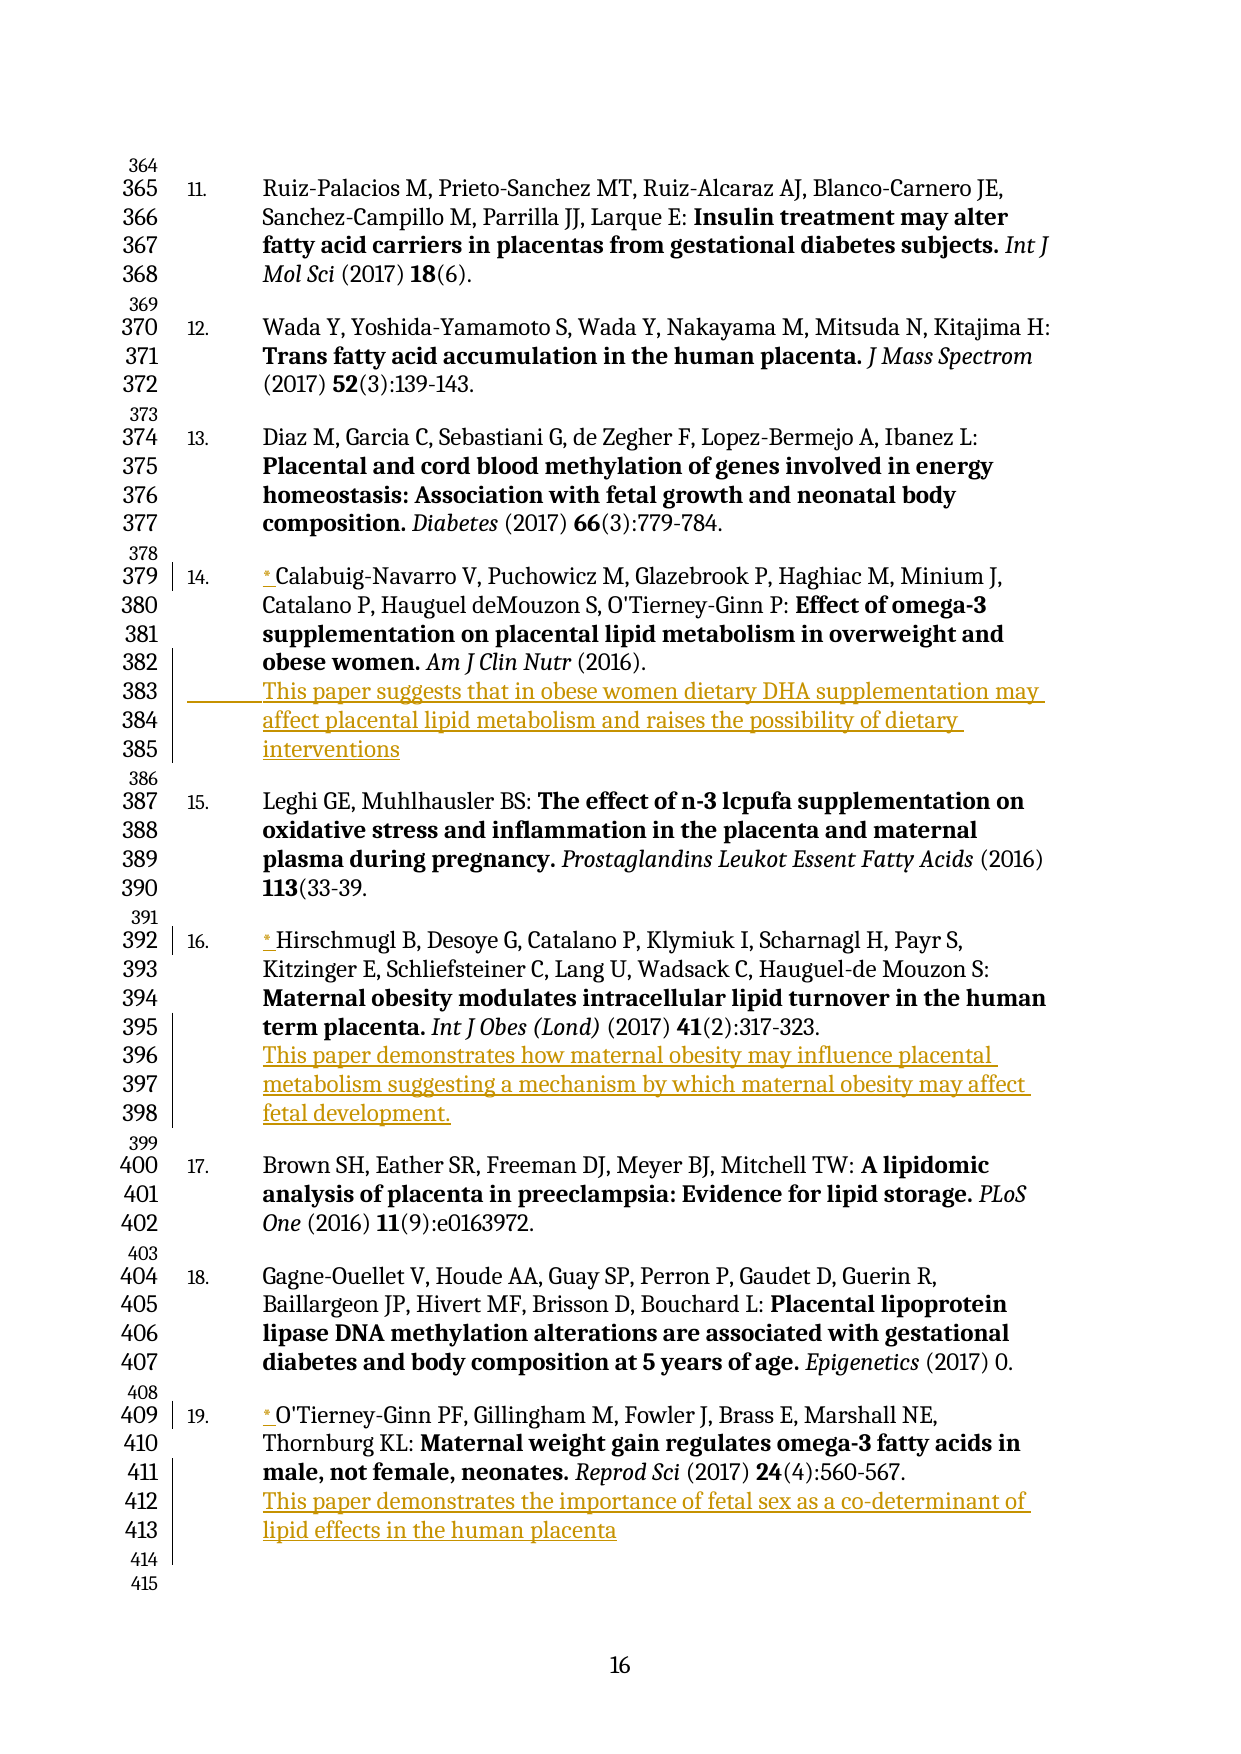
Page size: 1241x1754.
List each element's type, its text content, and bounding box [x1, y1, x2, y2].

text 18. Gagne-Ouellet V, Houde AA, Guay SP, Perron P, Gaudet D, Guerin R, Baillargeon JP, Hivert MF, Brisson D, Bouchard L: Placental lipoprotein lipase DNA methylation alterations are associated with gestational diabetes and body composition at 5 years of age. Epigenetics (2017) 0. [187, 1262, 1053, 1377]
text 15. Leghi GE, Muhlhausler BS: The effect of n-3 lcpufa supplementation on oxidative stress and inflammation in the placenta and maternal plasma during pregnancy. Prostaglandins Leukot Essent Fatty Acids (2016) 113(33-39. [187, 787, 1053, 902]
text 19. O'Tierney-Ginn PF, Gillingham M, Fowler J, Brass E, Marshall NE, Thornburg KL: Maternal weight gain regulates omega-3 fatty acids in male, not female, neonates. Reprod Sci (2017) 24(4):560-567. [187, 1401, 1053, 1487]
text 12. Wada Y, Yoshida-Yamamoto S, Wada Y, Nakayama M, Mitsuda N, Kitajima H: Trans fatty acid accumulation in the human placenta. J Mass Spectrom (2017) 52(3):139-143. [187, 313, 1053, 399]
text 11. Ruiz-Palacios M, Prieto-Sanchez MT, Ruiz-Alcaraz AJ, Blanco-Carnero JE, Sanchez-Campillo M, Parrilla JJ, Larque E: Insulin treatment may alter fatty acid carriers in placentas from gestational diabetes subjects. Int J Mol Sci (2017) 18(6). [187, 174, 1053, 289]
text 14. Calabuig-Navarro V, Puchowicz M, Glazebrook P, Haghiac M, Minium J, Catalano P, Hauguel deMouzon S, O'Tierney-Ginn P: Effect of omega-3 supplementation on placental lipid metabolism in overweight and obese women. Am J Clin Nutr (2016). [187, 562, 1053, 677]
text 16. Hirschmugl B, Desoye G, Catalano P, Klymiuk I, Scharnagl H, Payr S, Kitzinger E, Schliefsteiner C, Lang U, Wadsack C, Hauguel-de Mouzon S: Maternal obesity modulates intracellular lipid turnover in the human term placenta. Int J Obes (Lond) (2017) 41(2):317-323. [187, 926, 1053, 1041]
text 13. Diaz M, Garcia C, Sebastiani G, de Zegher F, Lopez-Bermejo A, Ibanez L: Placental and cord blood methylation of genes involved in energy homeostasis: Association with fetal growth and neonatal body composition. Diabetes (2017) 66(3):779-784. [187, 423, 1053, 538]
text 17. Brown SH, Eather SR, Freeman DJ, Meyer BJ, Mitchell TW: A lipidomic analysis of placenta in preeclampsia: Evidence for lipid storage. PLoS One (2016) 11(9):e0163972. [187, 1151, 1053, 1238]
